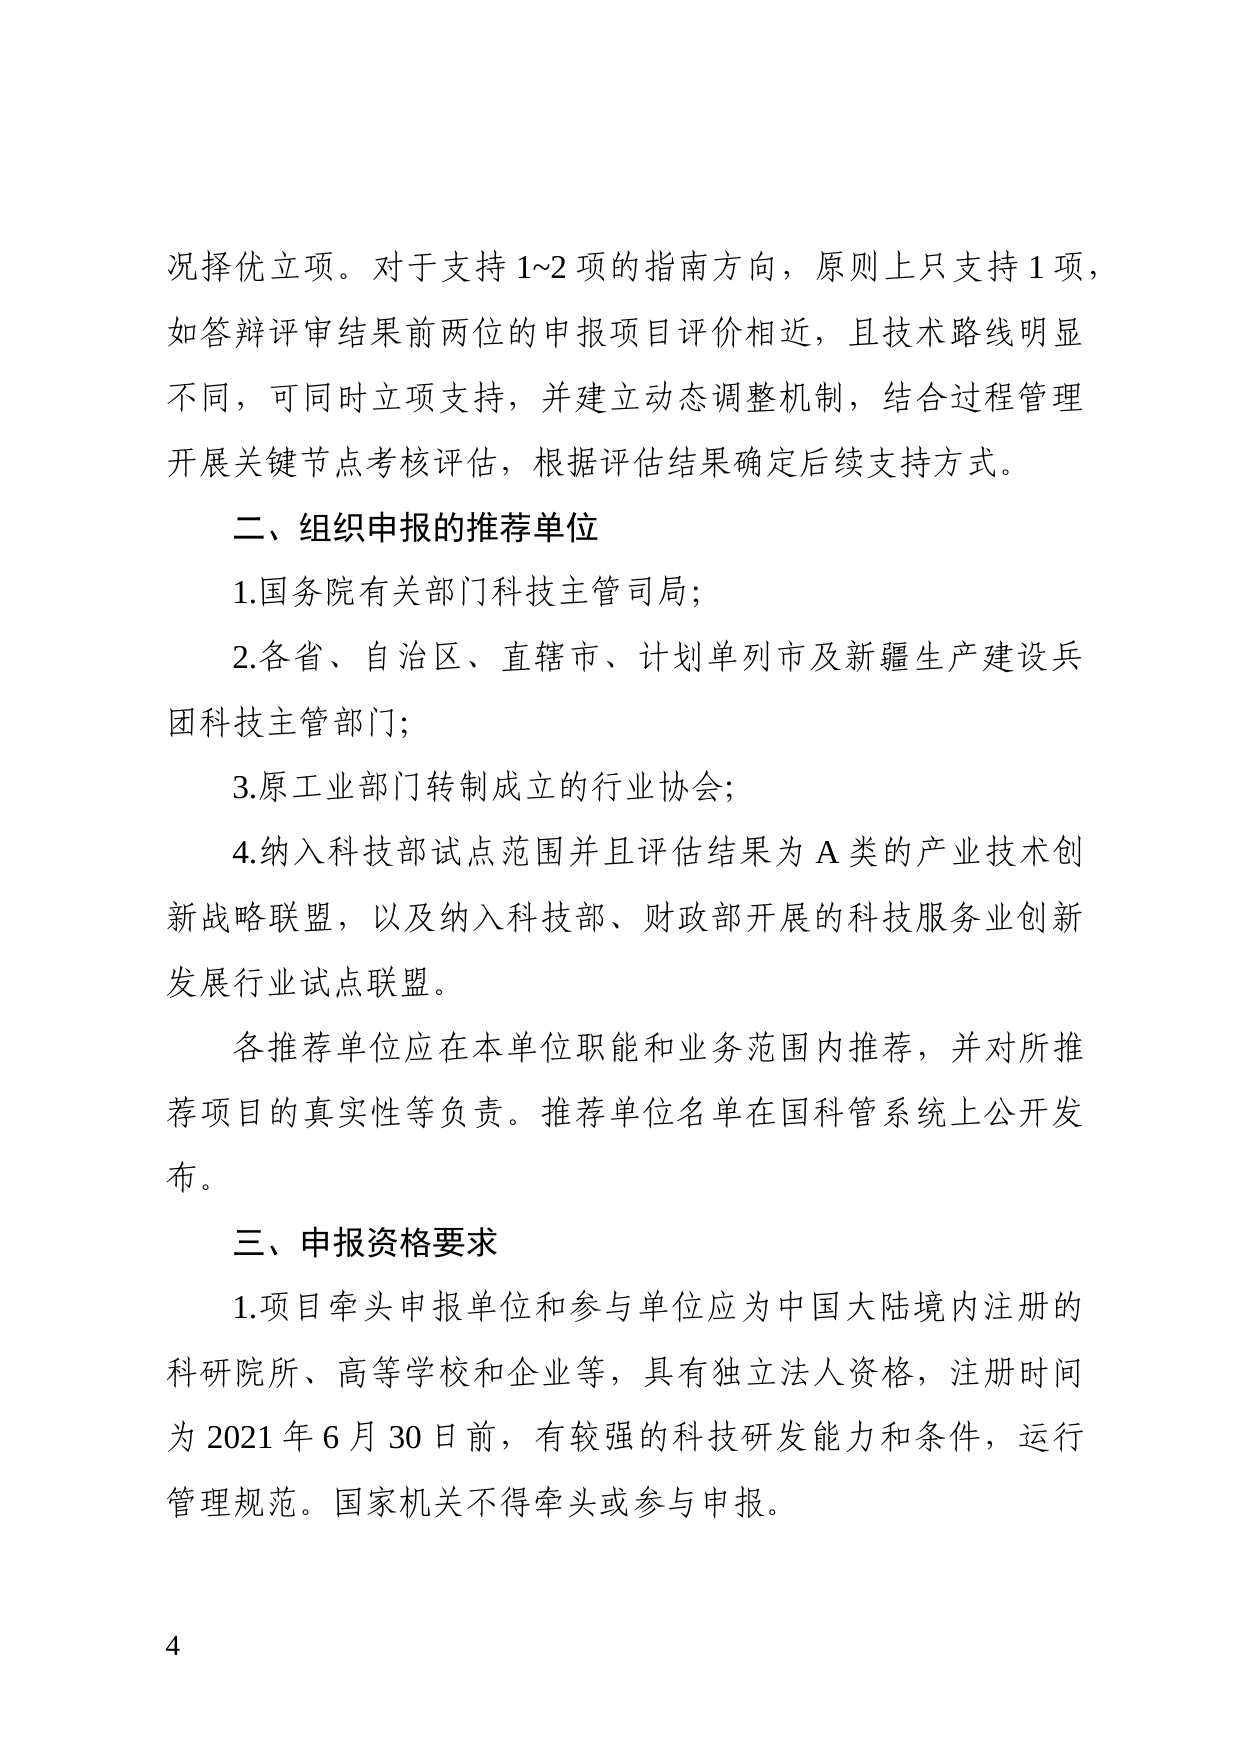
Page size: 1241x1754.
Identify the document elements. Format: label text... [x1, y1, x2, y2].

text 1.项目牵头申报单位和参与单位应为中国大陆境内注册的科研院所、高等学校和企业等，具有独立法人资格，注册时间为2021年6月30日前，有较强的科技研发能力和条件，运行管理规范。国家机关不得牵头或参与申报。 [165, 1273, 1087, 1533]
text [165, 233, 1087, 493]
text 2.各省、自治区、直辖市、计划单列市及新疆生产建设兵团科技主管部门； [165, 623, 1087, 753]
text 4.纳入科技部试点范围并且评估结果为A类的产业技术创新战略联盟，以及纳入科技部、财政部开展的科技服务业创新发展行业试点联盟。 [165, 818, 1087, 1013]
text 三、申报资格要求 [165, 1208, 1087, 1273]
text 3.原工业部门转制成立的行业协会； [165, 753, 1087, 818]
text 二、组织申报的推荐单位 [165, 493, 1087, 558]
text 1.国务院有关部门科技主管司局； [165, 558, 1087, 623]
text 各推荐单位应在本单位职能和业务范围内推荐，并对所推荐项目的真实性等负责。推荐单位名单在国科管系统上公开发布。 [165, 1013, 1087, 1208]
